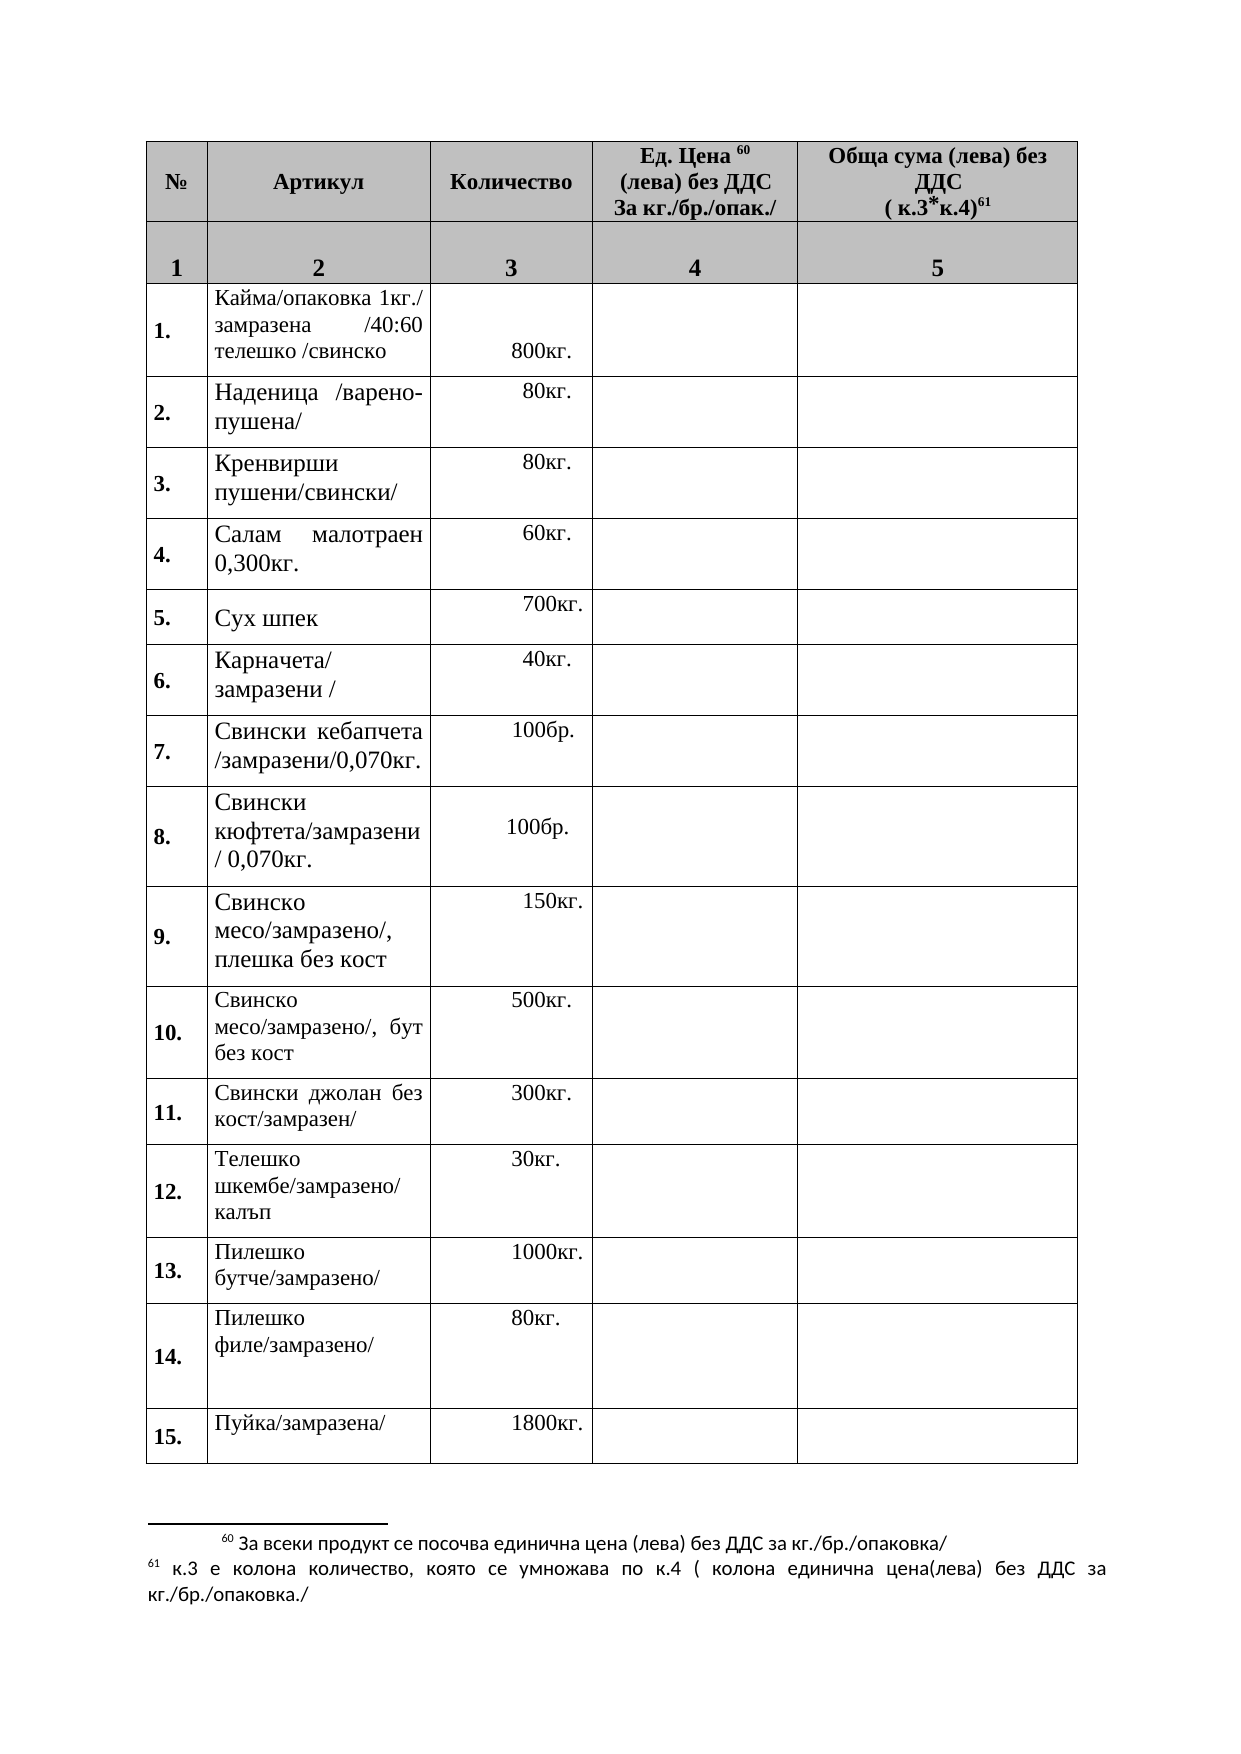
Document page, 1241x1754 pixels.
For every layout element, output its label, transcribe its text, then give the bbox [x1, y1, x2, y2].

table_cell Пуйка/замразена/ [208, 1409, 430, 1463]
table_cell 800кг. [431, 284, 592, 376]
table_cell [798, 519, 1077, 589]
table_cell [593, 284, 797, 376]
table_cell Салам малотраен 0,300кг. [208, 519, 430, 589]
table_cell [798, 1304, 1077, 1408]
table_cell [593, 645, 797, 715]
table_cell [798, 645, 1077, 715]
table_cell 100бр. [431, 716, 592, 786]
table_cell [593, 448, 797, 518]
table_cell [593, 1145, 797, 1237]
table_cell 80кг. [431, 1304, 592, 1408]
table_cell 500кг. [431, 987, 592, 1078]
table_cell [798, 1145, 1077, 1237]
table_cell 700кг. [431, 590, 592, 644]
table_cell [593, 1079, 797, 1144]
table_cell [798, 787, 1077, 886]
table_cell [798, 987, 1077, 1078]
table_cell Свинско месо/замразено/, бут без кост [208, 987, 430, 1078]
table_cell Наденица /варено-пушена/ [208, 377, 430, 447]
table_cell [798, 1079, 1077, 1144]
table_cell 10. [147, 987, 207, 1078]
table_header Ед. Цена (лева) без ДДС За кг./бр./опак./ [593, 142, 797, 221]
table_cell [593, 1409, 797, 1463]
table_cell [593, 590, 797, 644]
table_cell 30кг. [431, 1145, 592, 1237]
table_cell [798, 887, 1077, 986]
table_cell Свински джолан без кост/замразен/ [208, 1079, 430, 1144]
table_cell [798, 1409, 1077, 1463]
table_cell 1. [147, 284, 207, 376]
table_cell 6. [147, 645, 207, 715]
table_cell 1000кг. [431, 1238, 592, 1303]
table_cell 7. [147, 716, 207, 786]
table_cell 40кг. [431, 645, 592, 715]
table_cell 8. [147, 787, 207, 886]
table_cell Кренвирши пушени/свински/ [208, 448, 430, 518]
table_cell [798, 448, 1077, 518]
table_cell [798, 716, 1077, 786]
table_cell Свински кебапчета /замразени/0,070кг. [208, 716, 430, 786]
table_cell 5 [798, 222, 1077, 283]
table_cell Пилешко филе/замразено/ [208, 1304, 430, 1408]
table_cell Телешко шкембе/замразено/ калъп [208, 1145, 430, 1237]
table_cell [798, 1238, 1077, 1303]
table_cell 300кг. [431, 1079, 592, 1144]
table_cell [593, 1304, 797, 1408]
table_cell 1 [147, 222, 207, 283]
table_cell [593, 787, 797, 886]
table_cell 2. [147, 377, 207, 447]
table_header Oбща сума (лева) без ДДС ( к.3 ⃰ к.4) [798, 142, 1077, 221]
table_cell Свинско месо/замразено/, плешка без кост [208, 887, 430, 986]
table_cell 14. [147, 1304, 207, 1408]
table_cell [593, 377, 797, 447]
table_cell Свински кюфтета/замразени/ 0,070кг. [208, 787, 430, 886]
table_cell 9. [147, 887, 207, 986]
table_cell [593, 519, 797, 589]
table_cell 1800кг. [431, 1409, 592, 1463]
table_cell 12. [147, 1145, 207, 1237]
table_cell Кайма/опаковка 1кг./ замразена /40:60 телешко /свинско [208, 284, 430, 376]
table_cell Карначета/замразени / [208, 645, 430, 715]
table_cell 2 [208, 222, 430, 283]
table_cell 4 [593, 222, 797, 283]
table_cell 13. [147, 1238, 207, 1303]
table_cell [593, 1238, 797, 1303]
table_cell 80кг. [431, 377, 592, 447]
table_cell [798, 284, 1077, 376]
table_cell [593, 716, 797, 786]
table_cell [798, 377, 1077, 447]
table_cell [593, 887, 797, 986]
table_cell 3 [431, 222, 592, 283]
table_cell Пилешко бутче/замразено/ [208, 1238, 430, 1303]
table_cell Сух шпек [208, 590, 430, 644]
table_header Количество [431, 142, 592, 221]
table_header № [147, 142, 207, 221]
table_cell 3. [147, 448, 207, 518]
table_cell 15. [147, 1409, 207, 1463]
table_cell [593, 987, 797, 1078]
table_cell 4. [147, 519, 207, 589]
table_cell 60кг. [431, 519, 592, 589]
table_cell 100бр. [431, 787, 592, 886]
table_header Артикул [208, 142, 430, 221]
table_cell 11. [147, 1079, 207, 1144]
table_cell [798, 590, 1077, 644]
table_cell 5. [147, 590, 207, 644]
table_cell 150кг. [431, 887, 592, 986]
table_cell 80кг. [431, 448, 592, 518]
